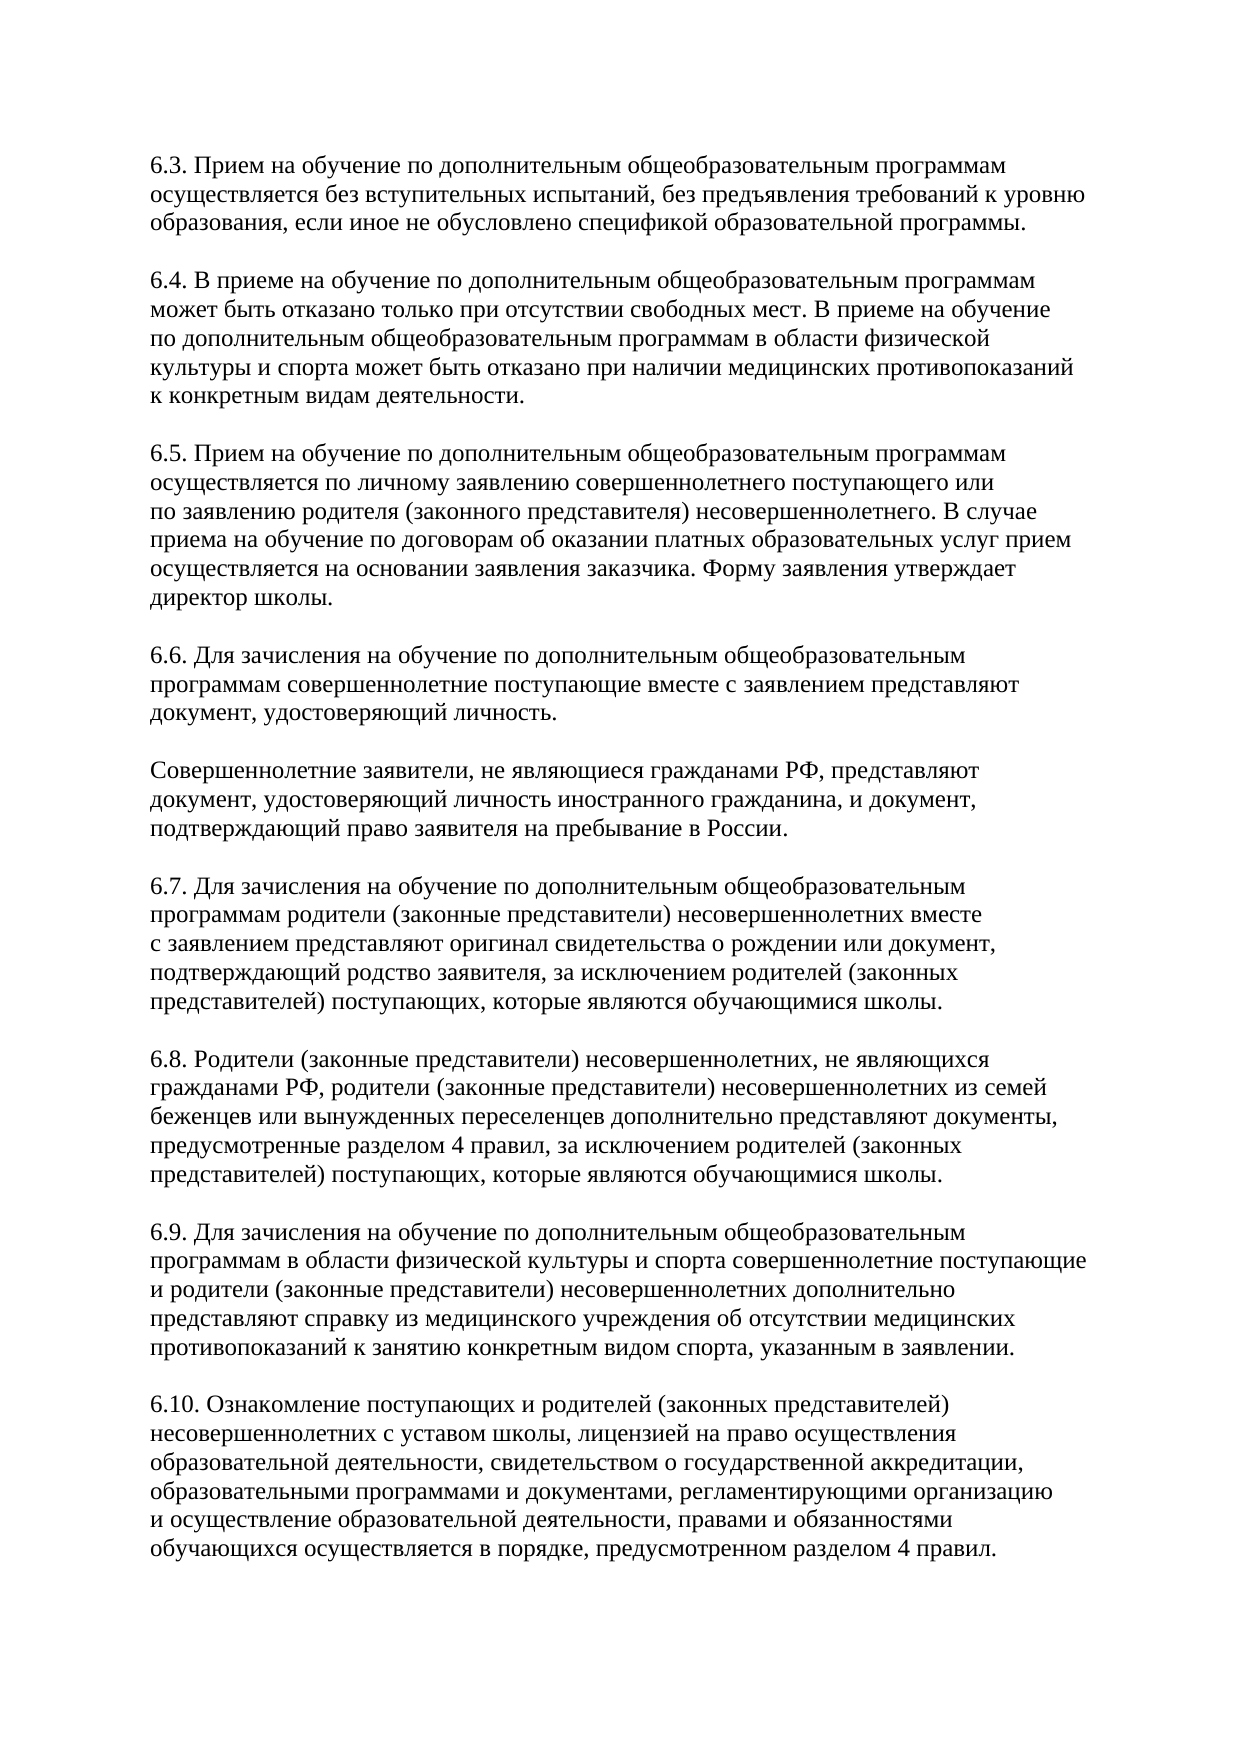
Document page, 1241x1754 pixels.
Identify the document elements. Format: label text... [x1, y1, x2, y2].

text 6.8. Родители (законные представители) несовершеннолетних, не являющихся гражданами РФ, родители (законные представители) несовершеннолетних из семей беженцев или вынужденных переселенцев дополнительно представляют документы, предусмотренные разделом 4 правил, за исключением родителей (законных представителей) поступающих, которые являются обучающимися школы. [150, 1246, 1090, 1389]
text 6.3. Прием на обучение по дополнительным общеобразовательным программам осуществляется без вступительных испытаний, без предъявления требований к уровню образования, если иное не обусловлено спецификой образовательной программы. [150, 352, 1090, 438]
text 6.4. В приеме на обучение по дополнительным общеобразовательным программам может быть отказано только при отсутствии свободных мест. В приеме на обучение по дополнительным общеобразовательным программам в области физической культуры и спорта может быть отказано при наличии медицинских противопоказаний к конкретным видам деятельности. [150, 467, 1090, 611]
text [150, 150, 1090, 207]
text 6.9. Для зачисления на обучение по дополнительным общеобразовательным программам в области физической культуры и спорта совершеннолетние поступающие и родители (законные представители) несовершеннолетних дополнительно представляют справку из медицинского учреждения об отсутствии медицинских противопоказаний к занятию конкретным видом спорта, указанным в заявлении. [150, 1419, 1090, 1562]
text 6.5. Прием на обучение по дополнительным общеобразовательным программам осуществляется по личному заявлению совершеннолетнего поступающего или по заявлению родителя (законного представителя) несовершеннолетнего. В случае приема на обучение по договорам об оказании платных образовательных услуг прием осуществляется на основании заявления заказчика. Форму заявления утверждает директор школы. [150, 640, 1090, 813]
text 6.6. Для зачисления на обучение по дополнительным общеобразовательным программам совершеннолетние поступающие вместе с заявлением представляют документ, удостоверяющий личность. [150, 842, 1090, 928]
text Совершеннолетние заявители, не являющиеся гражданами РФ, представляют документ, удостоверяющий личность иностранного гражданина, и документ, подтверждающий право заявителя на пребывание в России. [150, 957, 1090, 1044]
text 6.2. На обучение по дополнительным общеобразовательным программам принимаются все желающие в соответствии с возрастными категориями, предусмотренными соответствующими программами обучения, вне зависимости от места проживания. [150, 237, 1090, 323]
text 6.7. Для зачисления на обучение по дополнительным общеобразовательным программам родители (законные представители) несовершеннолетних вместе с заявлением представляют оригинал свидетельства о рождении или документ, подтверждающий родство заявителя, за исключением родителей (законных представителей) поступающих, которые являются обучающимися школы. [150, 1073, 1090, 1217]
